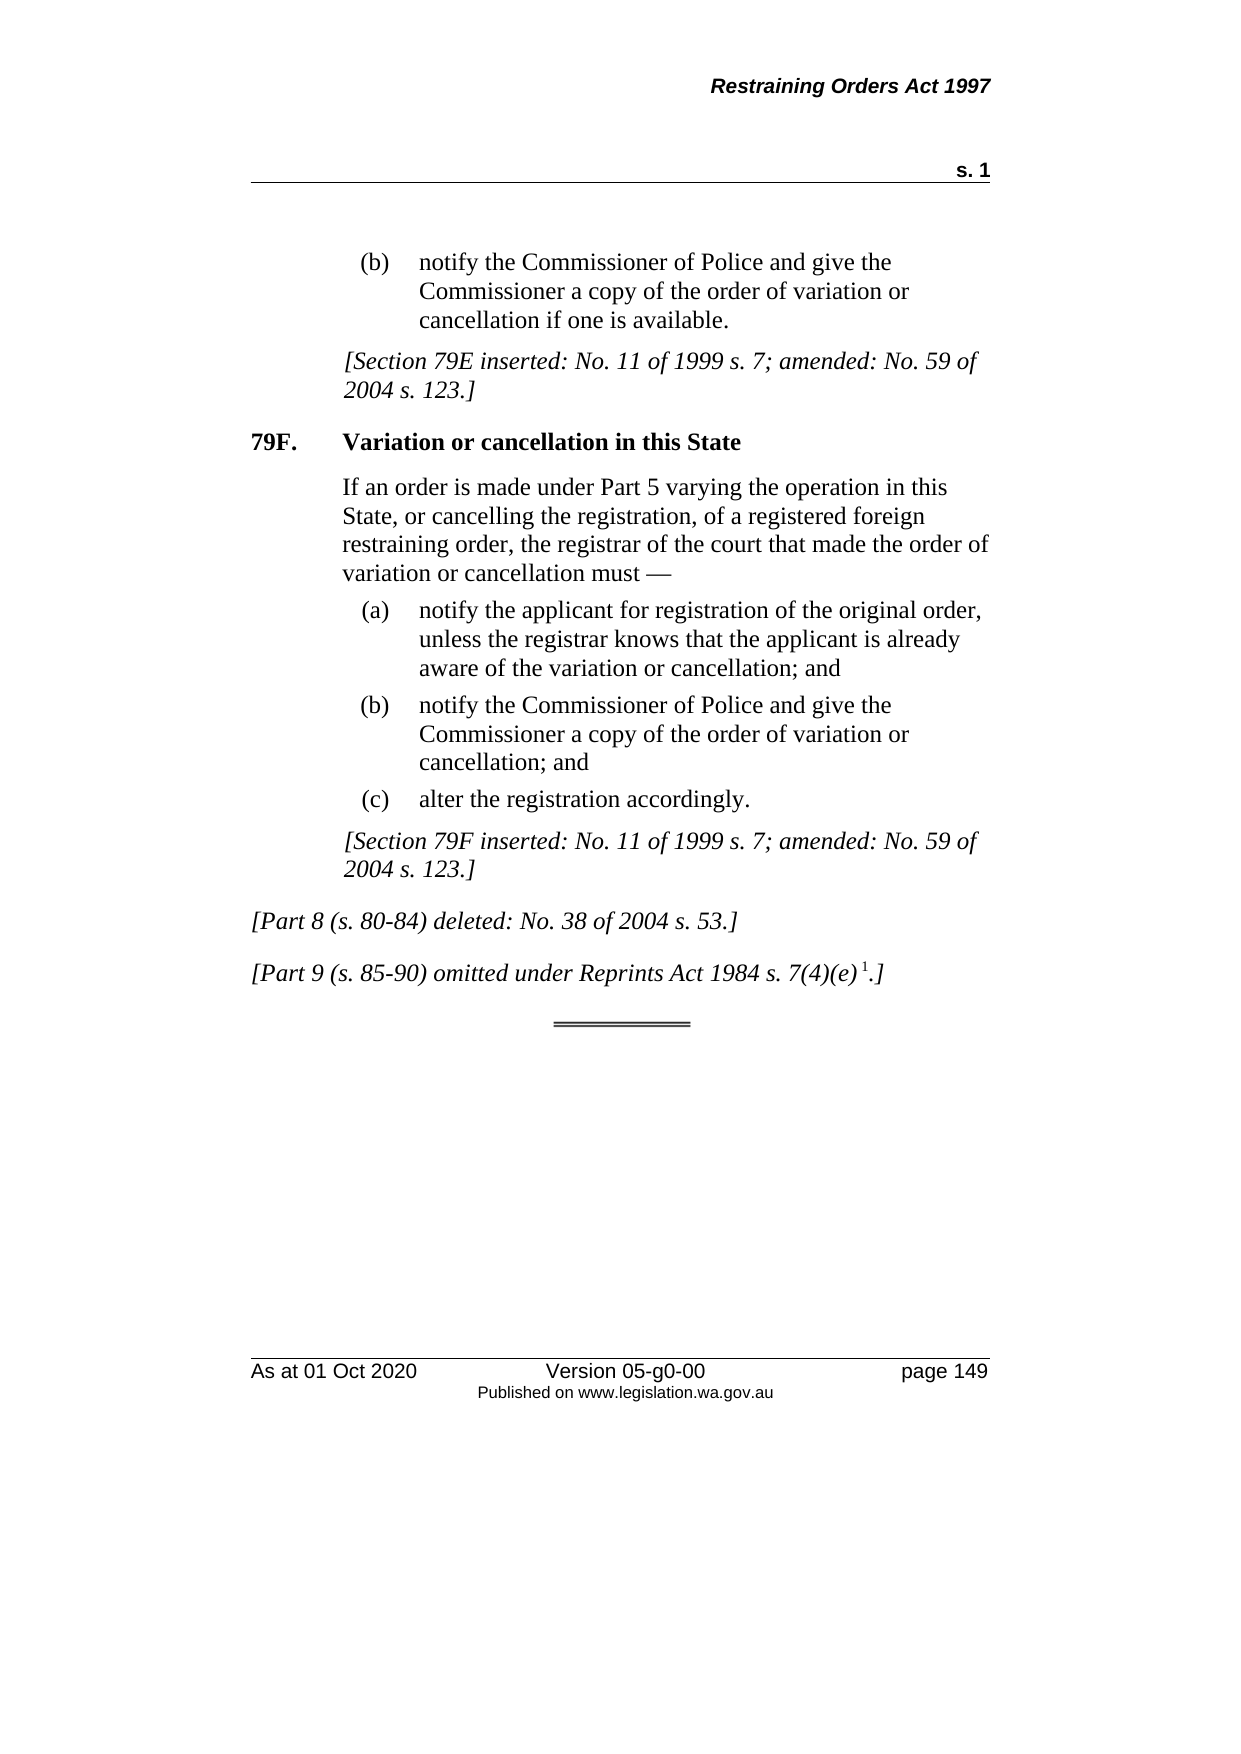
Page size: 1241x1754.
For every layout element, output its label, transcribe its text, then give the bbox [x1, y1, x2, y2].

text (b) notify the Commissioner of Police and give the Commissioner a copy of the order of variation or cancellation; and [251, 690, 990, 776]
text (c) alter the registration accordingly. [251, 784, 990, 813]
text [Section 79E inserted: No. 11 of 1999 s. 7; amended: No. 59 of 2004 s. 123.] [251, 346, 990, 404]
text [Part 9 (s. 85-90) omitted under Reprints Act 1984 s. 7(4)(e) 1.] [251, 958, 990, 987]
text (a) notify the applicant for registration of the original order, unless the registrar knows that the applicant is already aware of the variation or cancellation; and [251, 595, 990, 682]
text [Section 79F inserted: No. 11 of 1999 s. 7; amended: No. 59 of 2004 s. 123.] [251, 826, 990, 883]
picture [543, 1011, 697, 1040]
text If an order is made under Part 5 varying the operation in this State, or cancelling the registration, of a registered foreign restraining order, the registrar of the court that made the order of variation or cancellation must — [251, 472, 990, 587]
text (b) notify the Commissioner of Police and give the Commissioner a copy of the order of variation or cancellation if one is available. [251, 247, 990, 334]
text [Part 8 (s. 80-84) deleted: No. 38 of 2004 s. 53.] [251, 906, 990, 935]
subtitle 79F. Variation or cancellation in this State [251, 427, 990, 455]
